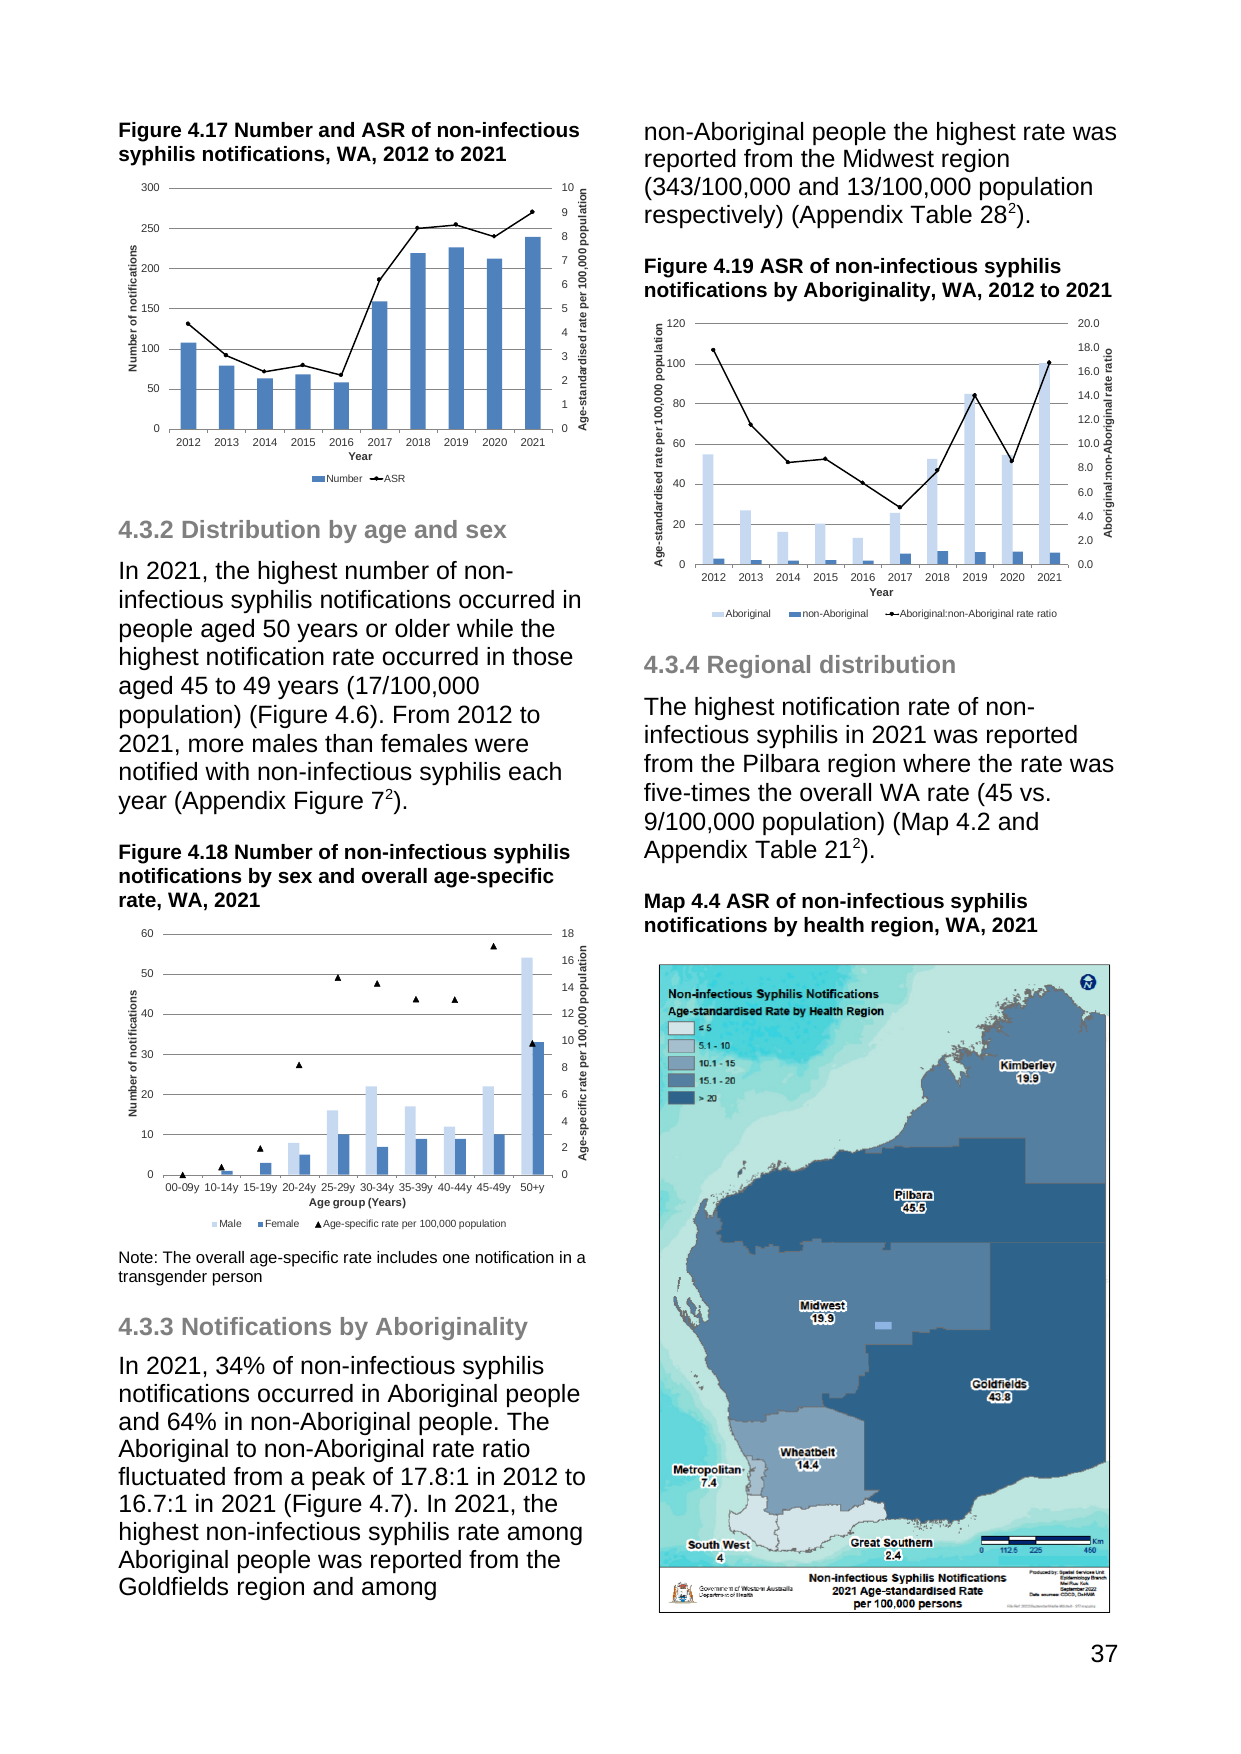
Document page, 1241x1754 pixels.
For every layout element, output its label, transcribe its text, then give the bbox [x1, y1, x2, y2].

text In 2021, 34% of non-infectious syphilis notifications occurred in Aboriginal people and 64% in non-Aboriginal people. The Aboriginal to non-Aboriginal rate ratio fluctuated from a peak of 17.8:1 in 2012 to 16.7:1 in 2021 (Figure 4.7). In 2021, the highest non-infectious syphilis rate among Aboriginal people was reported from the Goldfields region and among non-Aboriginal people the highest rate was reported from the Midwest region (343/100,000 and 13/100,000 population respectively) (Appendix Table 282). [644, 118, 1122, 228]
text Note: The overall age-specific rate includes one notification in a transgender person [118, 1248, 596, 1286]
text In 2021, the highest number of non-infectious syphilis notifications occurred in people aged 50 years or older while the highest notification rate occurred in those aged 45 to 49 years (17/100,000 population) (Figure 4.6). From 2012 to 2021, more males than females were notified with non-infectious syphilis each year (Appendix Figure 72). [118, 556, 596, 815]
subtitle Notifications by Aboriginality [118, 1311, 596, 1340]
text The highest notification rate of non-infectious syphilis in 2021 was reported from the Pilbara region where the rate was five-times the overall WA rate (45 vs. 9/100,000 population) (Map 4.2 and Appendix Table 212). [644, 692, 1122, 864]
subtitle Distribution by age and sex [118, 515, 596, 544]
text In 2021, 34% of non-infectious syphilis notifications occurred in Aboriginal people and 64% in non-Aboriginal people. The Aboriginal to non-Aboriginal rate ratio fluctuated from a peak of 17.8:1 in 2012 to 16.7:1 in 2021 (Figure 4.7). In 2021, the highest non-infectious syphilis rate among Aboriginal people was reported from the Goldfields region and among non-Aboriginal people the highest rate was reported from the Midwest region (343/100,000 and 13/100,000 population respectively) (Appendix Table 282). [118, 1353, 596, 1601]
subtitle Regional distribution [644, 650, 1122, 679]
